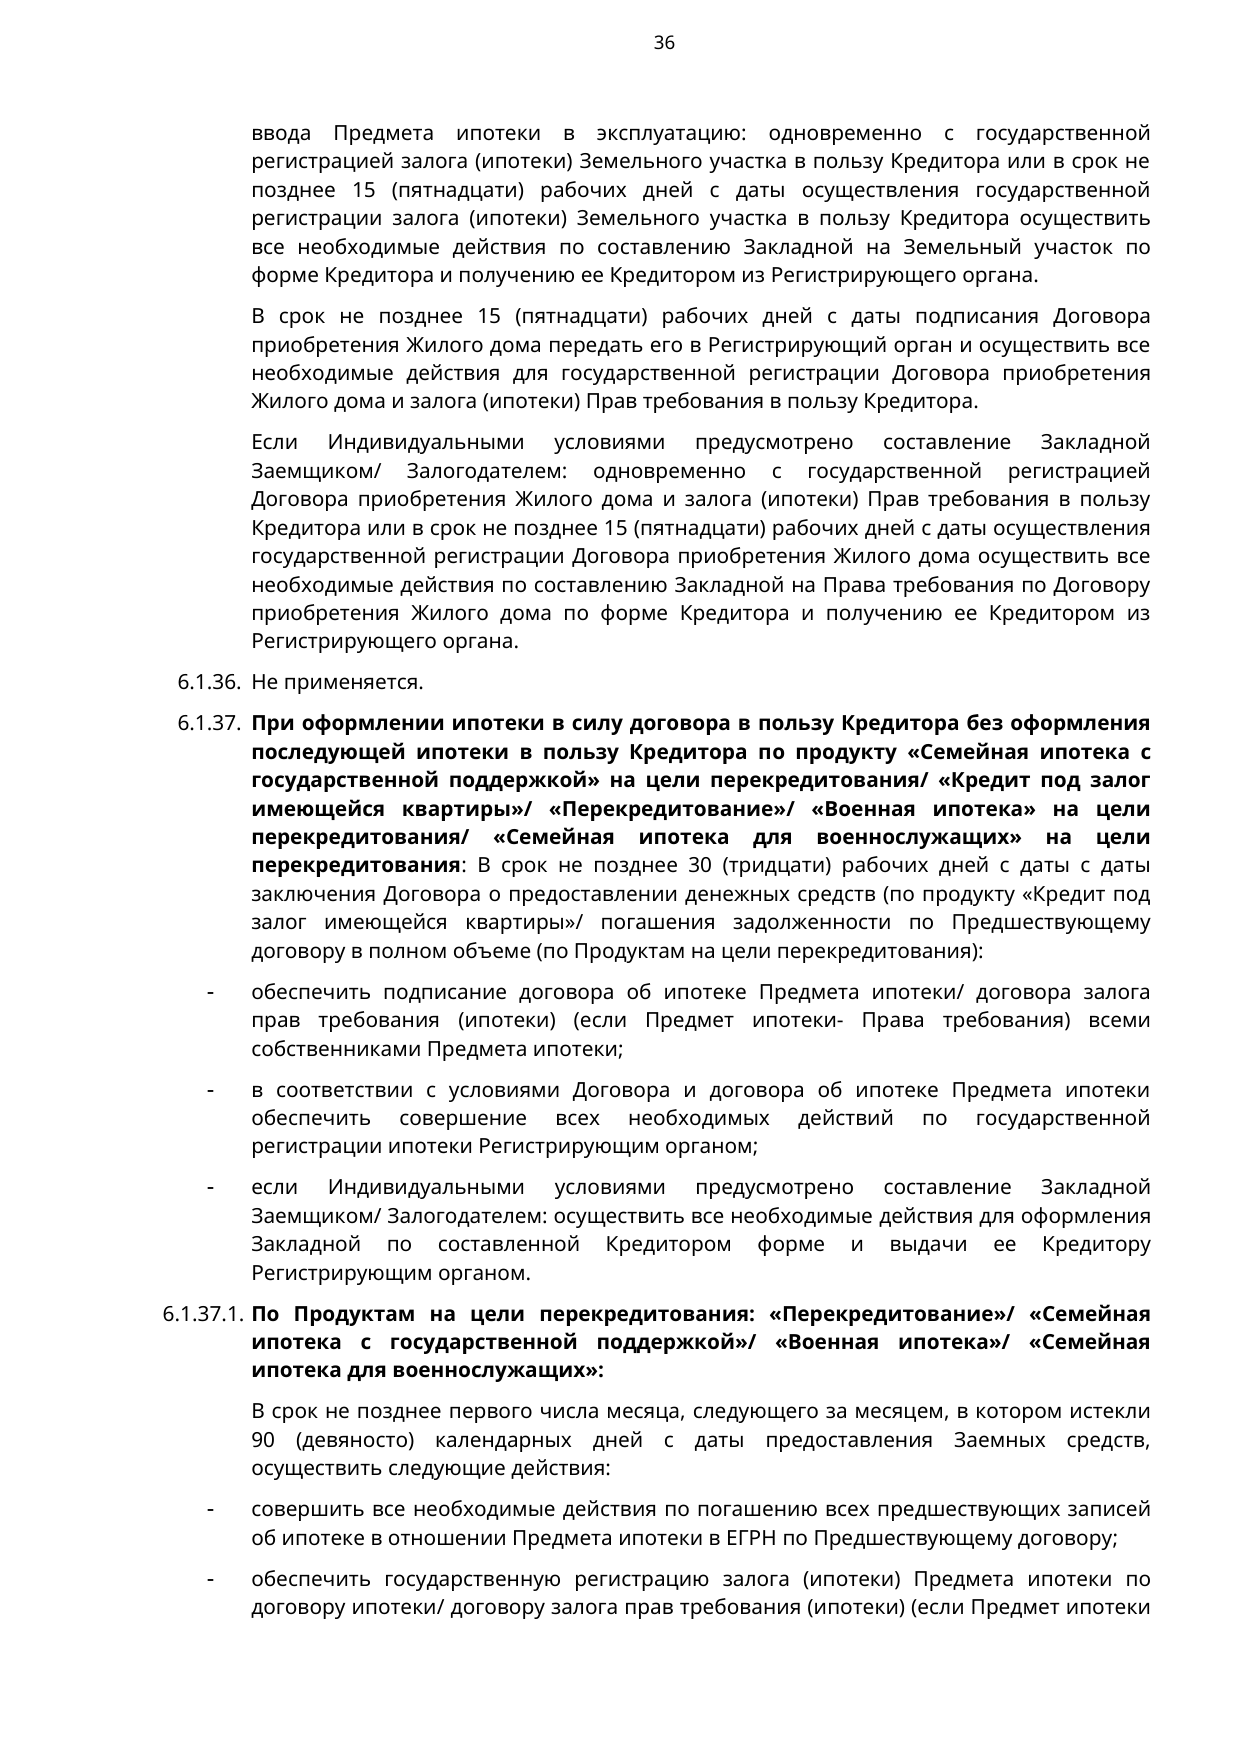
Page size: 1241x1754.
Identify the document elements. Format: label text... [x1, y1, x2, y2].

list Если Индивидуальными условиями предусмотрено составление Закладной Заемщиком/ Залогодателем: одновременно с государственной регистрацией Договора приобретения Жилого дома и залога (ипотеки) Прав требования в пользу Кредитора или в срок не позднее 15 (пятнадцати) рабочих дней с даты осуществления государственной регистрации Договора приобретения Жилого дома осуществить все необходимые действия по составлению Закладной на Права требования по Договору приобретения Жилого дома по форме Кредитора и получению ее Кредитором из Регистрирующего органа. [251, 427, 1152, 655]
list если Индивидуальными условиями предусмотрено составление Закладной Заемщиком/ Залогодателем: осуществить все необходимые действия для оформления Закладной по составленной Кредитором форме и выдачи ее Кредитору Регистрирующим органом. [207, 1172, 1152, 1286]
list в соответствии с условиями Договора и договора об ипотеке Предмета ипотеки обеспечить совершение всех необходимых действий по государственной регистрации ипотеки Регистрирующим органом; [207, 1075, 1152, 1160]
list совершить все необходимые действия по погашению всех предшествующих записей об ипотеке в отношении Предмета ипотеки в ЕГРН по Предшествующему договору; [207, 1494, 1152, 1551]
list обеспечить подписание договора об ипотеке Предмета ипотеки/ договора залога прав требования (ипотеки) (если Предмет ипотеки- Права требования) всеми собственниками Предмета ипотеки; [207, 977, 1152, 1062]
list При оформлении ипотеки в силу договора в пользу Кредитора без оформления последующей ипотеки в пользу Кредитора по продукту «Семейная ипотека с государственной поддержкой» на цели перекредитования/ «Кредит под залог имеющейся квартиры»/ «Перекредитование»/ «Военная ипотека» на цели перекредитования/ «Семейная ипотека для военнослужащих» на цели перекредитования: В срок не позднее 30 (тридцати) рабочих дней с даты с даты заключения Договора о предоставлении денежных средств (по продукту «Кредит под залог имеющейся квартиры»/ погашения задолженности по Предшествующему договору в полном объеме (по Продуктам на цели перекредитования): [177, 708, 1152, 964]
text В срок не позднее первого числа месяца, следующего за месяцем, в котором истекли 90 (девяносто) календарных дней с даты предоставления Заемных средств, осуществить следующие действия: [251, 1397, 1152, 1482]
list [207, 1564, 1152, 1621]
list Не применяется. [177, 667, 1152, 696]
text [251, 118, 1152, 289]
list По Продуктам на цели перекредитования: «Перекредитование»/ «Семейная ипотека с государственной поддержкой»/ «Военная ипотека»/ «Семейная ипотека для военнослужащих»: [162, 1299, 1152, 1384]
list В срок не позднее 15 (пятнадцати) рабочих дней с даты подписания Договора приобретения Жилого дома передать его в Регистрирующий орган и осуществить все необходимые действия для государственной регистрации Договора приобретения Жилого дома и залога (ипотеки) Прав требования в пользу Кредитора. [251, 301, 1152, 415]
